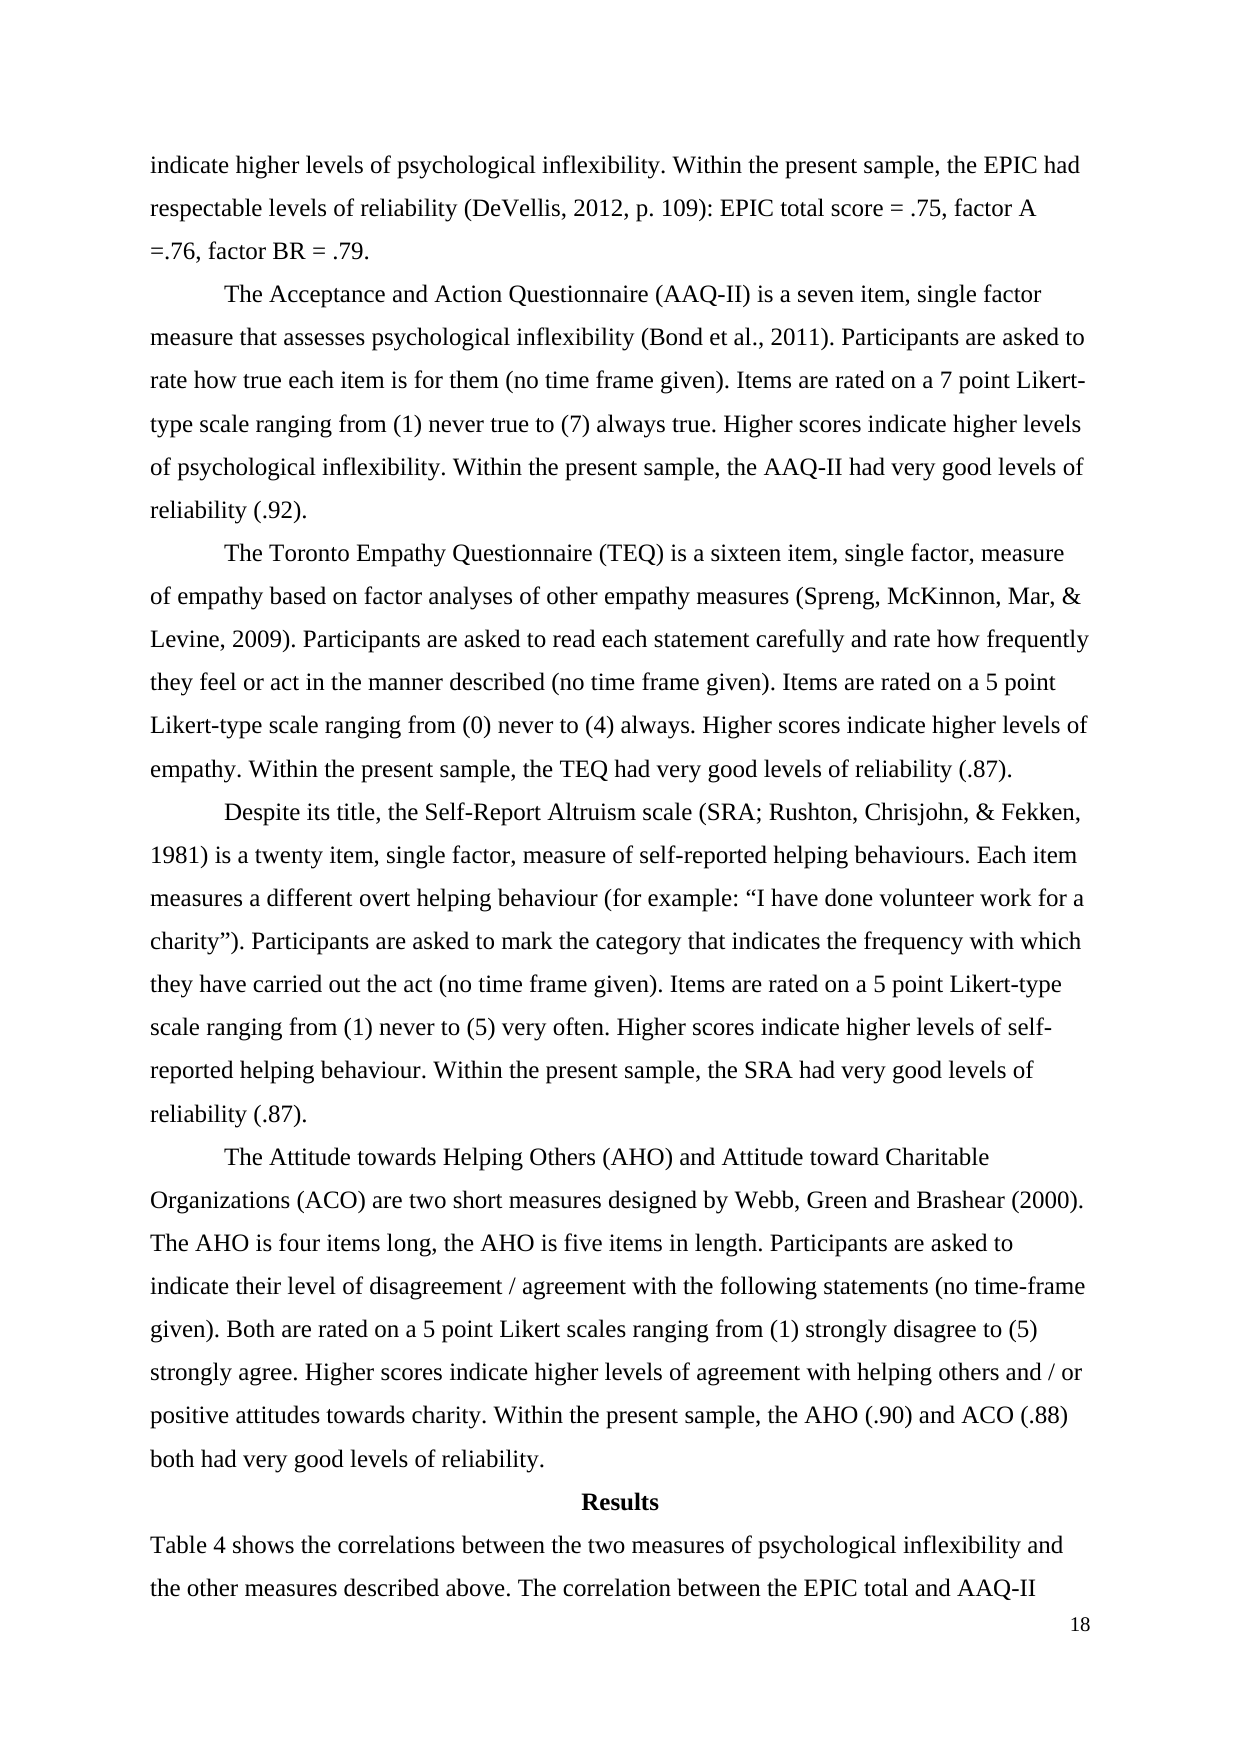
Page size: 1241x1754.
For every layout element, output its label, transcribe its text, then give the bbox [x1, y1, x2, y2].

text The Toronto Empathy Questionnaire (TEQ) is a sixteen item, single factor, measure of empathy based on factor analyses of other empathy measures (Spreng, McKinnon, Mar, & Levine, 2009). Participants are asked to read each statement carefully and rate how frequently they feel or act in the manner described (no time frame given). Items are rated on a 5 point Likert-type scale ranging from (0) never to (4) always. Higher scores indicate higher levels of empathy. Within the present sample, the TEQ had very good levels of reliability (.87). [150, 538, 1090, 782]
text Despite its title, the Self-Report Altruism scale (SRA; Rushton, Chrisjohn, & Fekken, 1981) is a twenty item, single factor, measure of self-reported helping behaviours. Each item measures a different overt helping behaviour (for example: “I have done volunteer work for a charity”). Participants are asked to mark the category that indicates the frequency with which they have carried out the act (no time frame given). Items are rated on a 5 point Likert-type scale ranging from (1) never to (5) very often. Higher scores indicate higher levels of self-reported helping behaviour. Within the present sample, the SRA had very good levels of reliability (.87). [150, 797, 1090, 1127]
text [150, 150, 1090, 265]
text The Acceptance and Action Questionnaire (AAQ-II) is a seven item, single factor measure that assesses psychological inflexibility (Bond et al., 2011). Participants are asked to rate how true each item is for them (no time frame given). Items are rated on a 7 point Likert-type scale ranging from (1) never true to (7) always true. Higher scores indicate higher levels of psychological inflexibility. Within the present sample, the AAQ-II had very good levels of reliability (.92). [150, 279, 1090, 524]
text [150, 1530, 1090, 1602]
text The Attitude towards Helping Others (AHO) and Attitude toward Charitable Organizations (ACO) are two short measures designed by Webb, Green and Brashear (2000). The AHO is four items long, the AHO is five items in length. Participants are asked to indicate their level of disagreement / agreement with the following statements (no time-frame given). Both are rated on a 5 point Likert scales ranging from (1) strongly disagree to (5) strongly agree. Higher scores indicate higher levels of agreement with helping others and / or positive attitudes towards charity. Within the present sample, the AHO (.90) and ACO (.88) both had very good levels of reliability. [150, 1142, 1090, 1472]
text Results [150, 1487, 1090, 1516]
